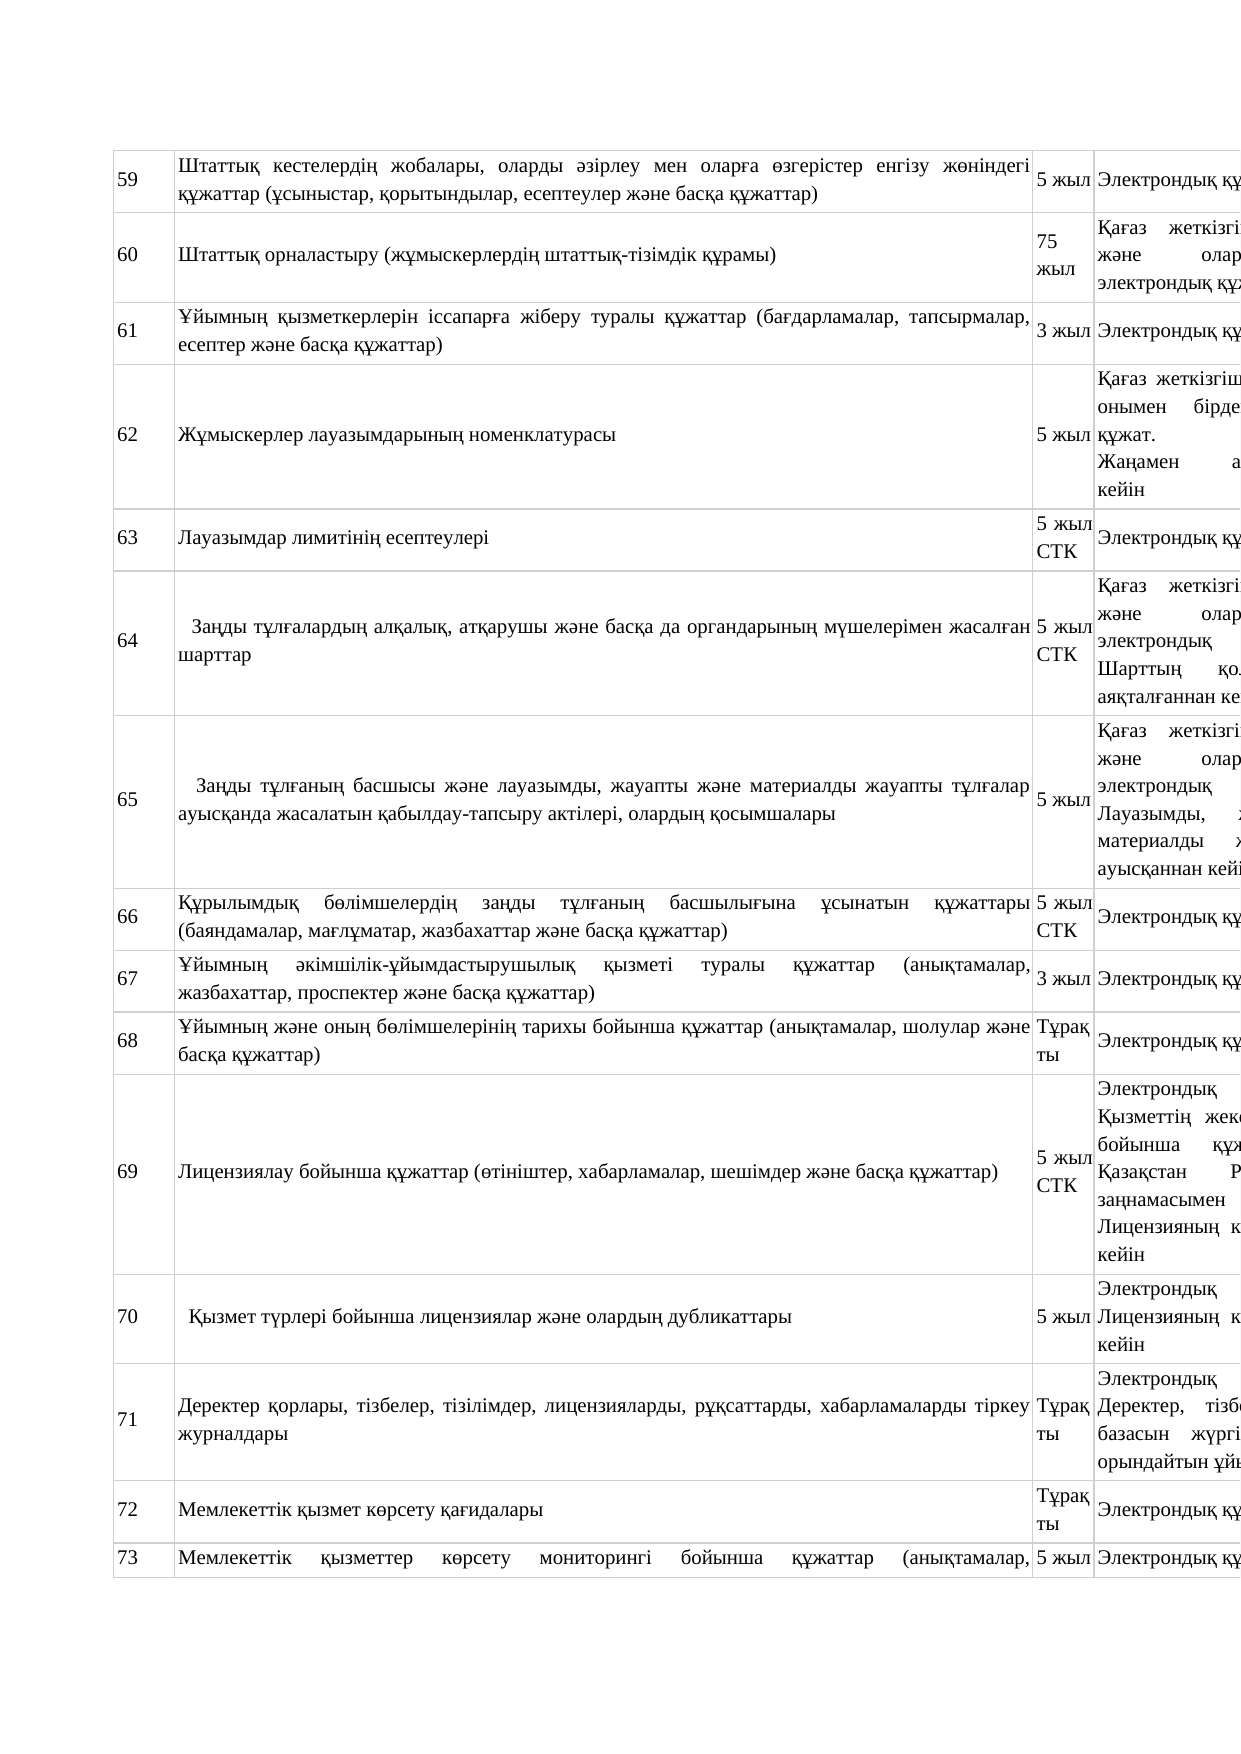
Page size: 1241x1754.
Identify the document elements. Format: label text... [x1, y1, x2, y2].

table_cell 5 жыл [1033, 151, 1093, 212]
table_cell Ұйымның және оның бөлімшелерінің тарихы бойынша құжаттар (анықтамалар, шолулар және басқа құжаттар) [175, 1013, 1032, 1073]
table_cell 59 [114, 151, 174, 212]
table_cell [1095, 1544, 1240, 1577]
table_cell 5 жыл СТК [1033, 889, 1093, 949]
table_cell Заңды тұлғаның басшысы және лауазымды, жауапты және материалды жауапты тұлғалар ауысқанда жасалатын қабылдау-тапсыру актілері, олардың қосымшалары [175, 716, 1032, 887]
table_cell Электрондық құжаттар* [1095, 303, 1240, 363]
table_cell 73 [114, 1544, 174, 1577]
table_cell Қағаз жеткізгіштегі құжаттар және олармен бірдей электрондық құжаттар. Шарттың қолдану мерзімі аяқталғаннан кейін [1095, 572, 1240, 715]
table_cell Құрылымдық бөлімшелердің заңды тұлғаның басшылығына ұсынатын құжаттары (баяндамалар, мағлұматар, жазбахаттар және басқа құжаттар) [175, 889, 1032, 949]
table_cell Электрондық құжаттар*. Лицензияның күші тоқтағаннан кейін [1095, 1275, 1240, 1363]
table_cell Мемлекеттік қызмет көрсету қағидалары [175, 1481, 1032, 1542]
table_cell Электрондық құжаттар* [1095, 151, 1240, 212]
table_cell Қызмет түрлері бойынша лицензиялар және олардың дубликаттары [175, 1275, 1032, 1363]
table_cell 61 [114, 303, 174, 363]
table_cell 75 жыл [1033, 213, 1093, 302]
table_cell Лауазымдар лимитінің есептеулері [175, 510, 1032, 570]
table_cell 5 жыл [1033, 1275, 1093, 1363]
table_cell 72 [114, 1481, 174, 1542]
table_cell Жұмыскерлер лауазымдарының номенклатурасы [175, 365, 1032, 508]
table_cell Деректер қорлары, тізбелер, тізілімдер, лицензияларды, рұқсаттарды, хабарламаларды тіркеу журналдары [175, 1364, 1032, 1480]
table_cell 5 жыл [1033, 365, 1093, 508]
table_cell 70 [114, 1275, 174, 1363]
table_cell 63 [114, 510, 174, 570]
table_cell Электрондық құжаттар*. Қызметтің жекелеген салалары бойынша құжаттар түрлері Қазақстан Республикасының заңнамасымен айқындалады. Лицензияның күші тоқтағаннан кейін [1095, 1075, 1240, 1273]
table_cell Тұрақты [1033, 1364, 1093, 1480]
table_cell Лицензиялау бойынша құжаттар (өтініштер, хабарламалар, шешімдер және басқа құжаттар) [175, 1075, 1032, 1273]
table_cell 68 [114, 1013, 174, 1073]
table_cell Электрондық құжаттар*. Деректер, тізбелер, тізілімдер базасын жүргізу функциясын орындайтын ұйымда сақталады [1095, 1364, 1240, 1480]
table_cell 5 жыл [1033, 1544, 1093, 1577]
table_cell Электрондық құжаттар* [1095, 951, 1240, 1011]
table_cell 62 [114, 365, 174, 508]
table_cell 65 [114, 716, 174, 887]
table_cell Қағаз жеткізгіштегі құжат және онымен бірдей электрондық құжат. Жаңамен ауыстырылғаннан кейін [1095, 365, 1240, 508]
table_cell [175, 1544, 1032, 1577]
table_cell Штаттық кестелердің жобалары, оларды әзірлеу мен оларға өзгерістер енгізу жөніндегі құжаттар (ұсыныстар, қорытындылар, есептеулер және басқа құжаттар) [175, 151, 1032, 212]
table_cell 5 жыл СТК [1033, 1075, 1093, 1273]
table_cell Қағаз жеткізгіштегі құжаттар және олармен бірдей электрондық құжаттар. Лауазымды, жауапты және материалды жауапты тұлға ауысқаннан кейін [1095, 716, 1240, 887]
table_cell Заңды тұлғалардың алқалық, атқарушы және басқа да органдарының мүшелерімен жасалған шарттар [175, 572, 1032, 715]
table_cell 5 жыл [1033, 716, 1093, 887]
table_cell Тұрақты [1033, 1481, 1093, 1542]
table_cell Қағаз жеткізгіштегі құжаттар және олармен бірдей электрондық құжаттар [1095, 213, 1240, 302]
table_cell 3 жыл [1033, 303, 1093, 363]
table_cell 60 [114, 213, 174, 302]
table_cell Тұрақты [1033, 1013, 1093, 1073]
table_cell 69 [114, 1075, 174, 1273]
table_cell Электрондық құжаттар* [1095, 510, 1240, 570]
table_cell 71 [114, 1364, 174, 1480]
table_cell 5 жыл СТК [1033, 572, 1093, 715]
table_cell 3 жыл [1033, 951, 1093, 1011]
table_cell Штаттық орналастыру (жұмыскерлердің штаттық-тізімдік құрамы) [175, 213, 1032, 302]
table_cell 64 [114, 572, 174, 715]
table_cell Электрондық құжаттар* [1095, 1013, 1240, 1073]
table_cell Электрондық құжаттар* [1095, 1481, 1240, 1542]
table_cell Электрондық құжаттар* [1095, 889, 1240, 949]
table_cell Ұйымның әкімшілік-ұйымдастырушылық қызметі туралы құжаттар (анықтамалар, жазбахаттар, проспектер және басқа құжаттар) [175, 951, 1032, 1011]
table_cell Ұйымның қызметкерлерін іссапарға жіберу туралы құжаттар (бағдарламалар, тапсырмалар, есептер және басқа құжаттар) [175, 303, 1032, 363]
table_cell 66 [114, 889, 174, 949]
table_cell 5 жыл СТК [1033, 510, 1093, 570]
table_cell 67 [114, 951, 174, 1011]
